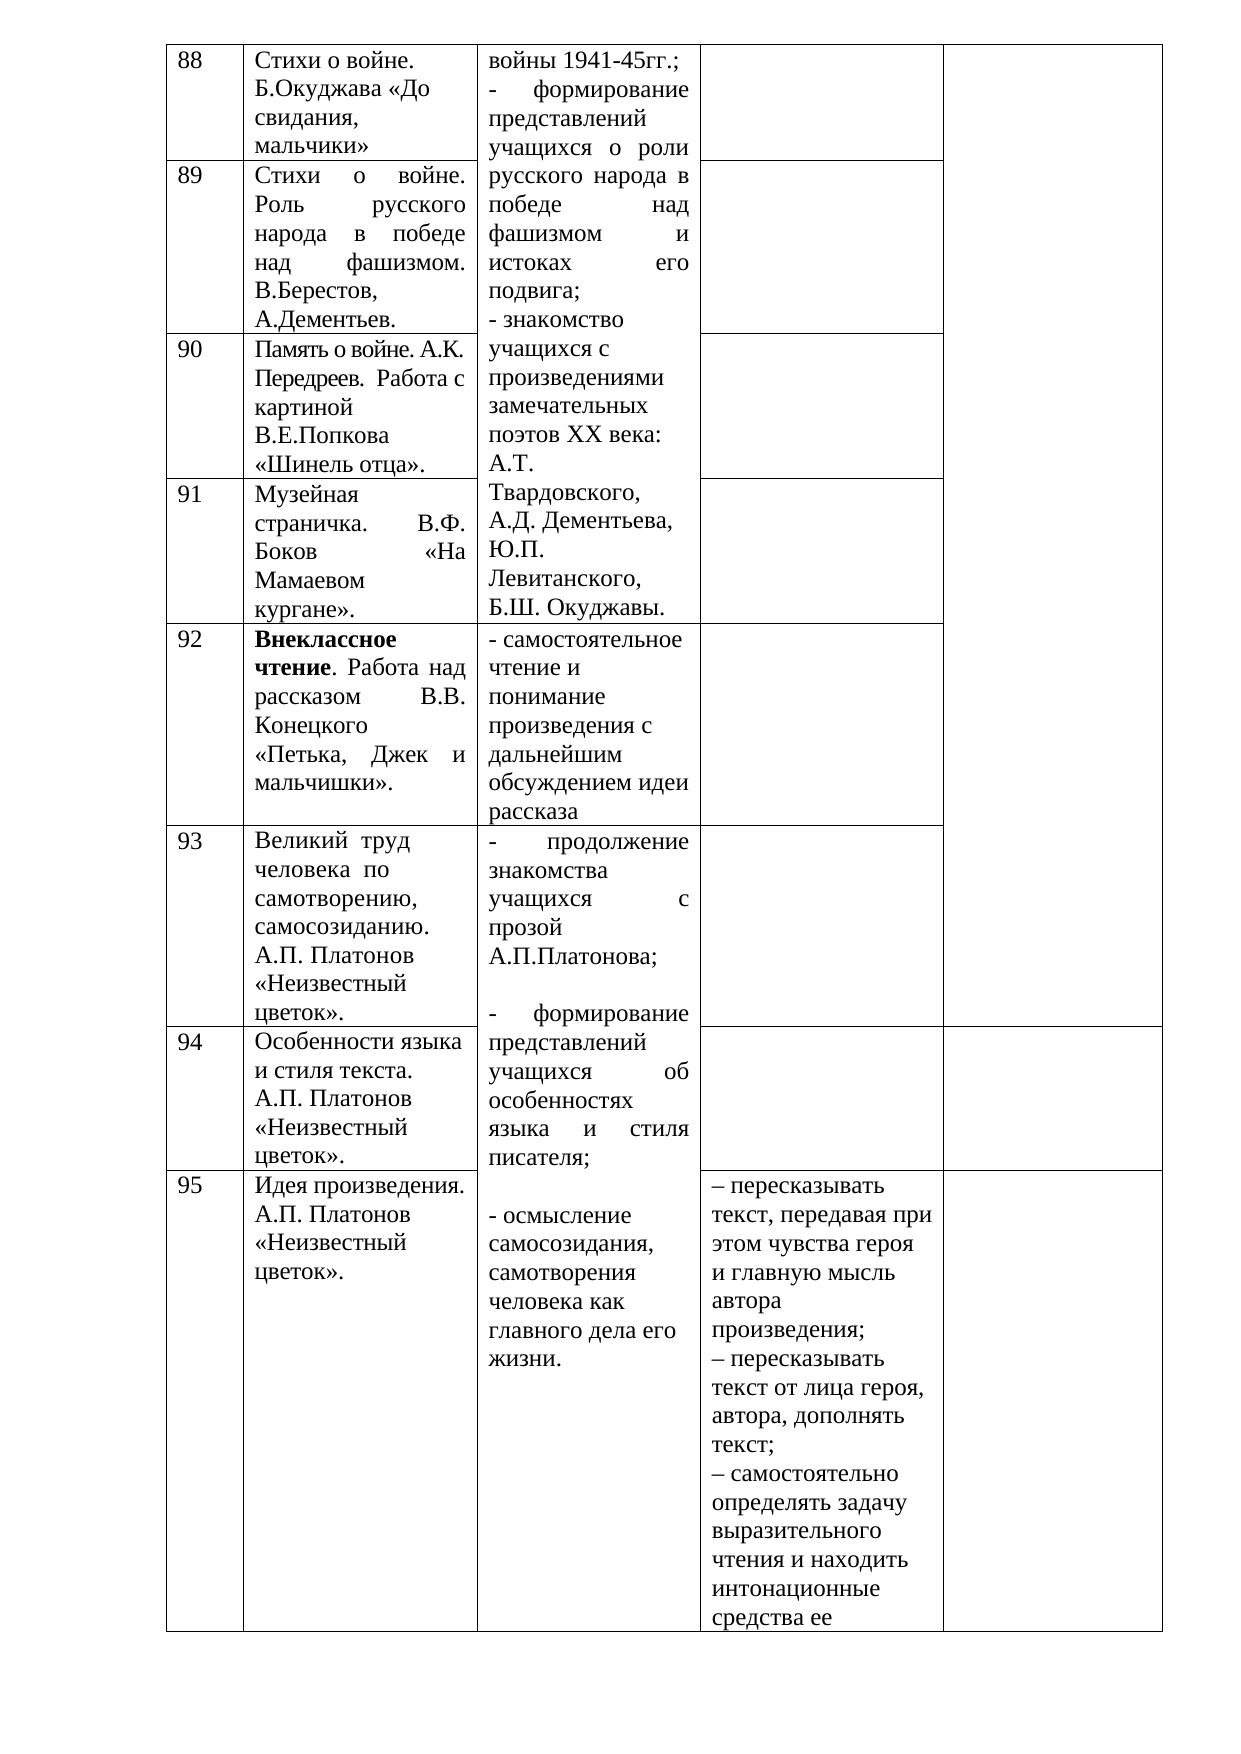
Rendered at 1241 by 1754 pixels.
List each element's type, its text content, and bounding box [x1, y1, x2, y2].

table_cell 94 [167, 1027, 243, 1169]
table_cell 91 [167, 479, 243, 623]
table_cell [701, 1027, 943, 1169]
table_cell - продолжение знакомства учащихся с прозой А.П.Платонова; - формирование представлений учащихся об особенностях языка и стиля писателя; - осмысление самосозидания, самотворения человека как главного дела его жизни. [478, 826, 700, 1631]
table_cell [244, 1171, 477, 1631]
table_cell Память о войне. А.К. Передреев. Работа с картиной В.Е.Попкова «Шинель отца». [244, 334, 477, 478]
table_cell [701, 161, 943, 333]
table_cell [478, 45, 700, 623]
table_cell [701, 45, 943, 159]
table_cell [944, 1171, 1162, 1631]
table_cell [701, 334, 943, 478]
table_cell Внеклассное чтение. Работа над рассказом В.В. Конецкого «Петька, Джек и мальчишки». [244, 624, 477, 825]
table_cell 93 [167, 826, 243, 1026]
table_cell Стихи о войне. Роль русского народа в победе над фашизмом. В.Берестов, А.Дементьев. [244, 161, 477, 333]
table_cell 92 [167, 624, 243, 825]
table_cell 89 [167, 161, 243, 333]
table_cell - самостоятельное чтение и понимание произведения с дальнейшим обсуждением идеи рассказа [478, 624, 700, 825]
table_cell 95 [167, 1171, 243, 1631]
table_cell [944, 1027, 1162, 1169]
table_cell 90 [167, 334, 243, 478]
table_cell [701, 624, 943, 825]
table_cell Музейная страничка. В.Ф. Боков «На Мамаевом кургане». [244, 479, 477, 623]
table_cell [701, 826, 943, 1026]
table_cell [701, 1171, 943, 1631]
table_cell [701, 479, 943, 623]
table_cell 88 [167, 45, 243, 159]
